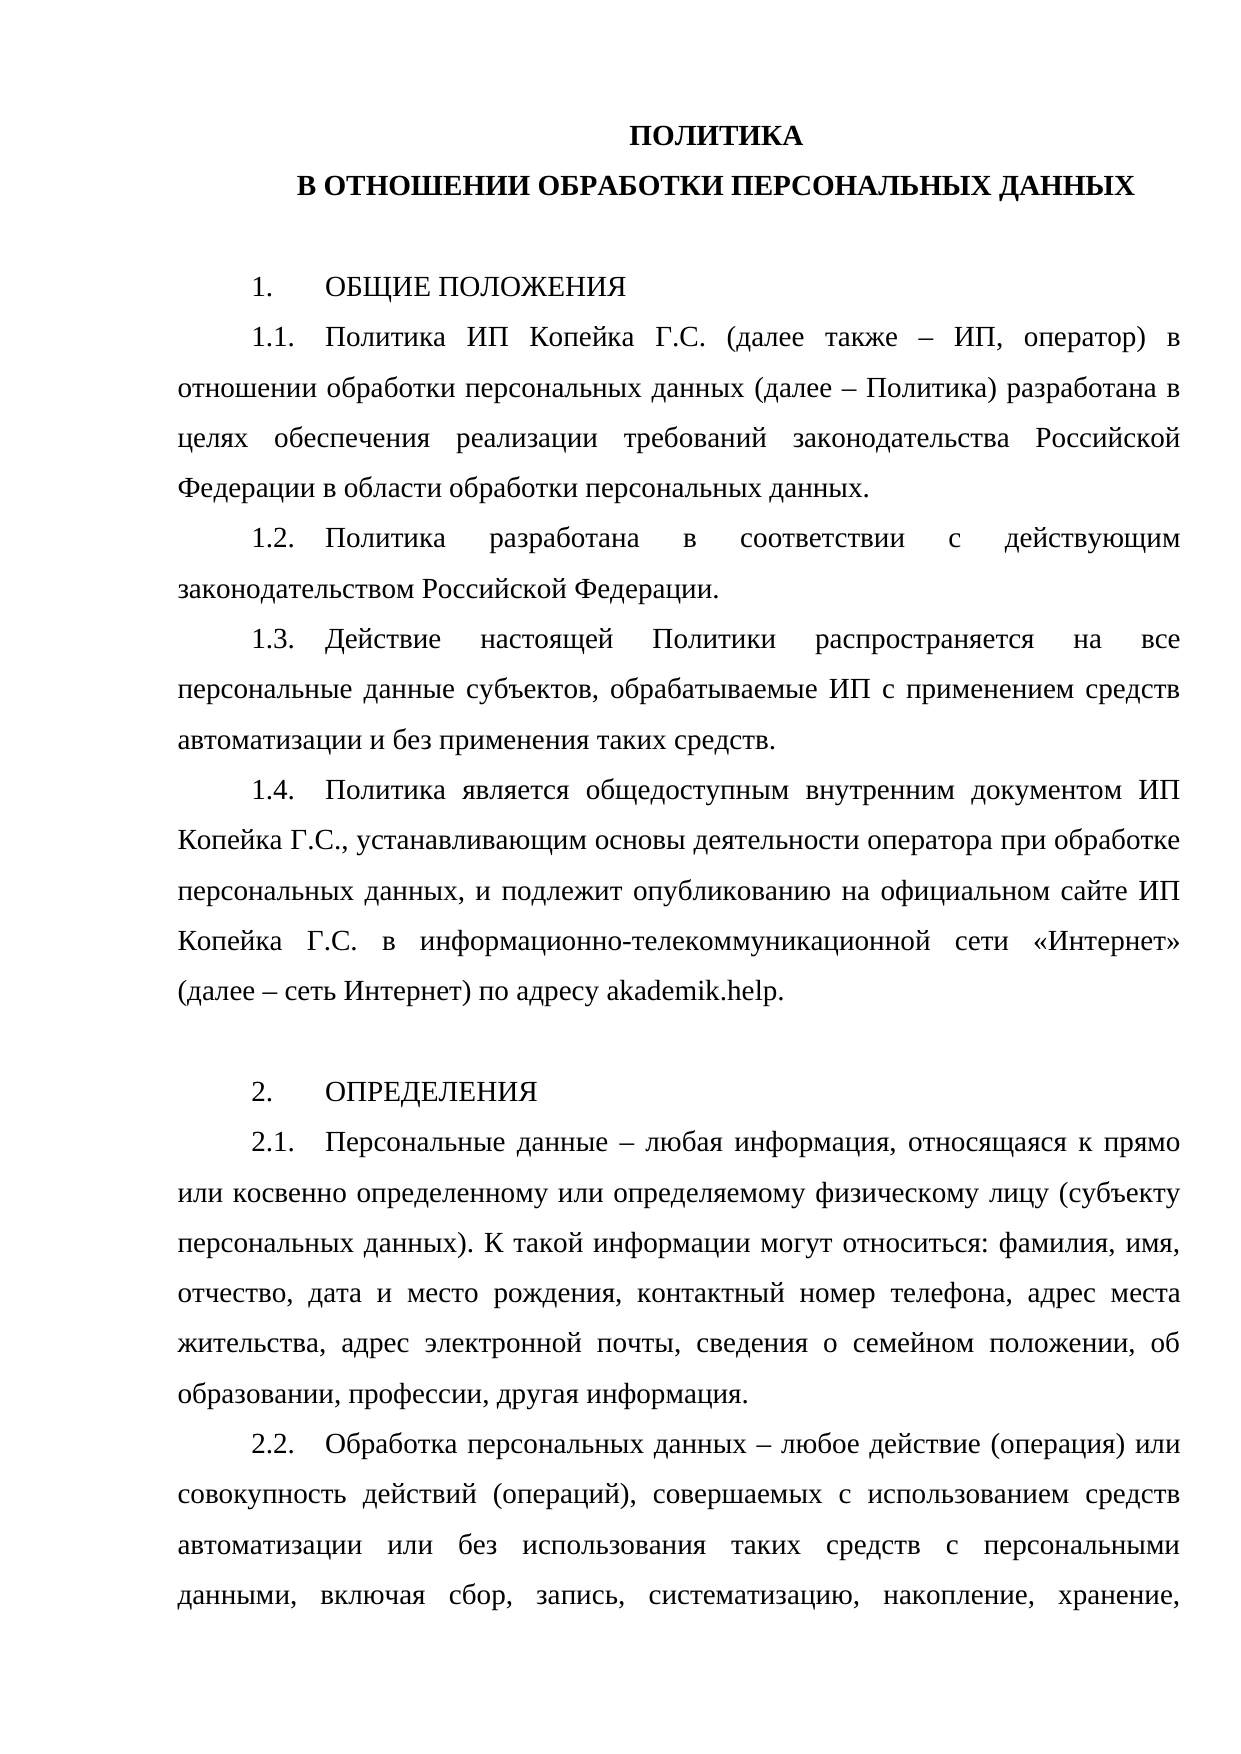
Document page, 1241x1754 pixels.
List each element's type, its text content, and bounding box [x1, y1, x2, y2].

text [177, 1426, 1181, 1611]
text В ОТНОШЕНИИ ОБРАБОТКИ ПЕРСОНАЛЬНЫХ ДАННЫХ [177, 168, 1181, 202]
text 2. ОПРЕДЕЛЕНИЯ [177, 1074, 1181, 1108]
text 1.1. Политика ИП Копейка Г.С. (далее также – ИП, оператор) в отношении обработки персональных данных (далее – Политика) разработана в целях обеспечения реализации требований законодательства Российской Федерации в области обработки персональных данных. [177, 319, 1181, 504]
text 2.1. Персональные данные – любая информация, относящаяся к прямо или косвенно определенному или определяемому физическому лицу (субъекту персональных данных). К такой информации могут относиться: фамилия, имя, отчество, дата и место рождения, контактный номер телефона, адрес места жительства, адрес электронной почты, сведения о семейном положении, об образовании, профессии, другая информация. [177, 1124, 1181, 1409]
text ПОЛИТИКА [177, 118, 1181, 152]
text 1.3. Действие настоящей Политики распространяется на все персональные данные субъектов, обрабатываемые ИП с применением средств автоматизации и без применения таких средств. [177, 621, 1181, 755]
text 1.2. Политика разработана в соответствии с действующим законодательством Российской Федерации. [177, 521, 1181, 604]
text 1.4. Политика является общедоступным внутренним документом ИП Копейка Г.С., устанавливающим основы деятельности оператора при обработке персональных данных, и подлежит опубликованию на официальном сайте ИП Копейка Г.С. в информационно-телекоммуникационной сети «Интернет» (далее – сеть Интернет) по адресу akademik.help. [177, 772, 1181, 1007]
text 1. ОБЩИЕ ПОЛОЖЕНИЯ [177, 269, 1181, 303]
